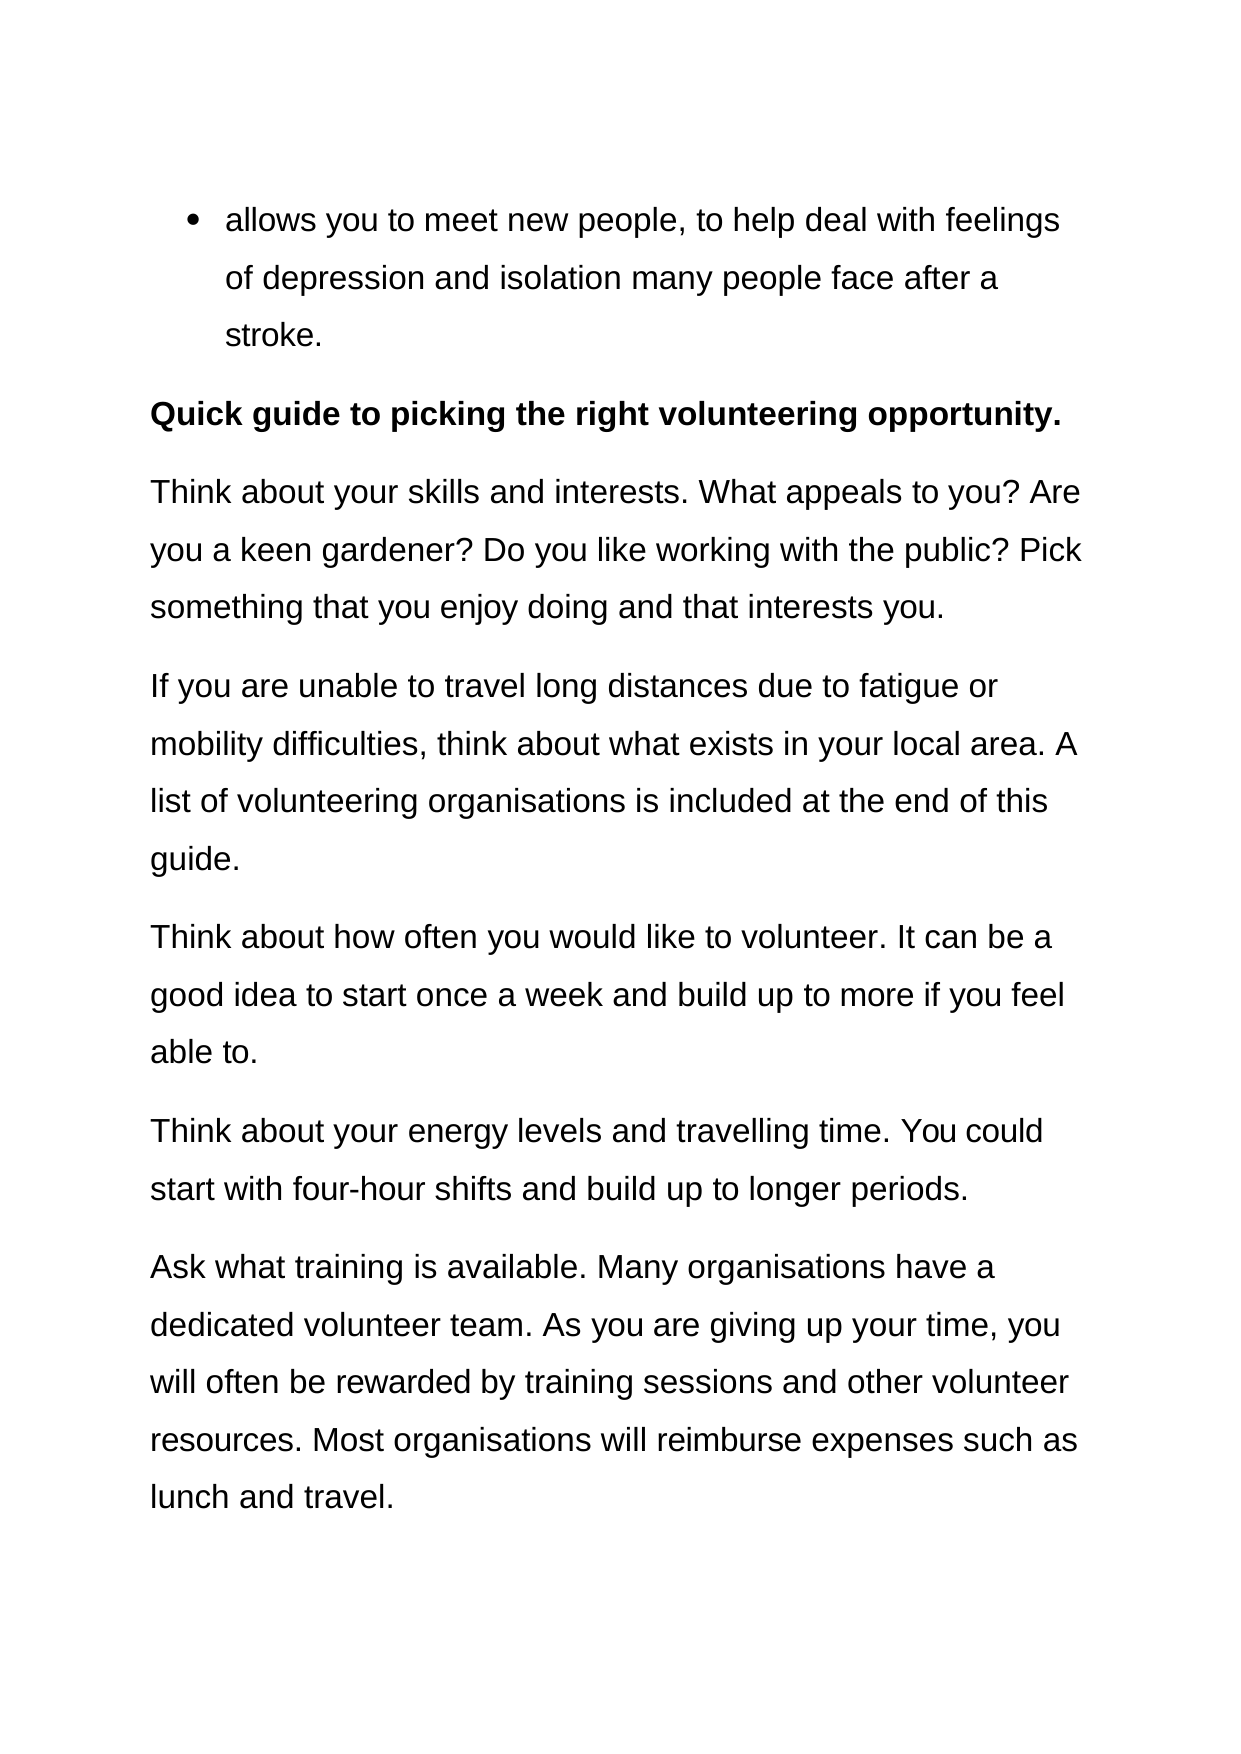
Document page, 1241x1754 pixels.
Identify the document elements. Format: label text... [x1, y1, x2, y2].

text If you are unable to travel long distances due to fatigue or mobility difficulties, think about what exists in your local area. A list of volunteering organisations is included at the end of this guide. [150, 666, 1090, 877]
subtitle Quick guide to picking the right volunteering opportunity. [150, 394, 1090, 432]
list allows you to meet new people, to help deal with feelings of depression and isolation many people face after a stroke. [187, 200, 1090, 354]
text Ask what training is available. Many organisations have a dedicated volunteer team. As you are giving up your time, you will often be rewarded by training sessions and other volunteer resources. Most organisations will reimburse expenses such as lunch and travel. [150, 1247, 1090, 1516]
text Think about your skills and interests. What appeals to you? Are you a keen gardener? Do you like working with the public? Pick something that you enjoy doing and that interests you. [150, 472, 1090, 626]
text Think about how often you would like to volunteer. It can be a good idea to start once a week and build up to more if you feel able to. [150, 917, 1090, 1071]
text Think about your energy levels and travelling time. You could start with four-hour shifts and build up to longer periods. [150, 1111, 1090, 1207]
